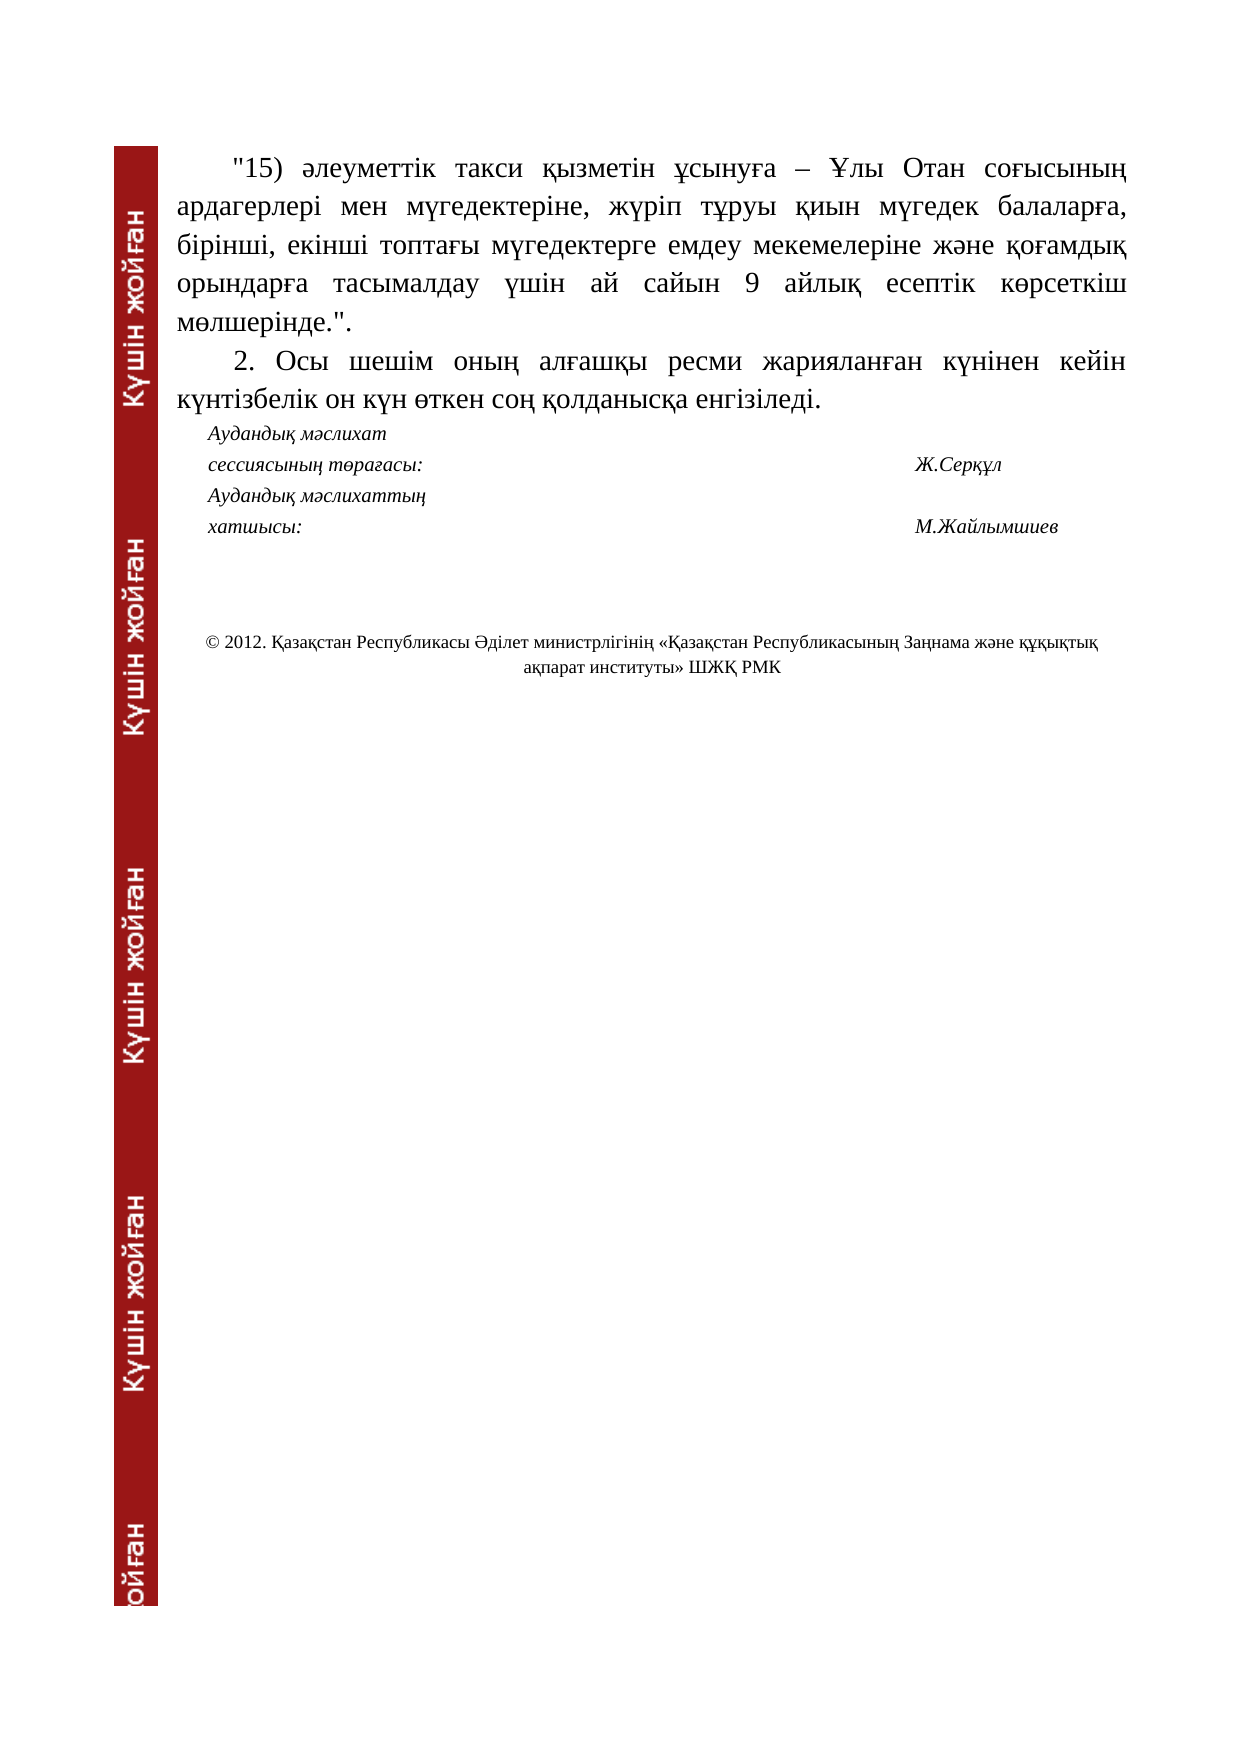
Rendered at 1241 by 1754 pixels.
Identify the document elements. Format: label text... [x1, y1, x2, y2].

picture [114, 338, 158, 343]
table_cell Аудандық мәслихаттың [101, 482, 1240, 513]
table_cell Ж.Серқұл [913, 451, 1240, 482]
table_cell сессиясының төрағасы: [101, 451, 913, 482]
table_cell хатшысы: [101, 513, 913, 544]
table_header Аудандық мәслихат [101, 420, 1240, 451]
picture [114, 677, 158, 1606]
picture [114, 415, 158, 420]
picture [114, 544, 158, 631]
picture [114, 146, 158, 150]
text "15) әлеуметтік такси қызметін ұсынуға – Ұлы Отан соғысының ардагерлері мен мүгедектеріне, жүріп тұруы қиын мүгедек балаларға, бірінші, екінші топтағы мүгедектерге емдеу мекемелеріне және қоғамдық орындарға тасымалдау үшін ай сайын 9 айлық есептік көрсеткіш мөлшерінде.". [112, 150, 1128, 338]
text © 2012. Қазақстан Республикасы Әділет министрлігінің «Қазақстан Республикасының Заңнама және құқықтық ақпарат институты» ШЖҚ РМК [112, 631, 1128, 677]
text 2. Осы шешім оның алғашқы ресми жарияланған күнінен кейін күнтізбелік он күн өткен соң қолданысқа енгізіледі. [112, 343, 1128, 415]
table_cell М.Жайлымшиев [913, 513, 1240, 544]
